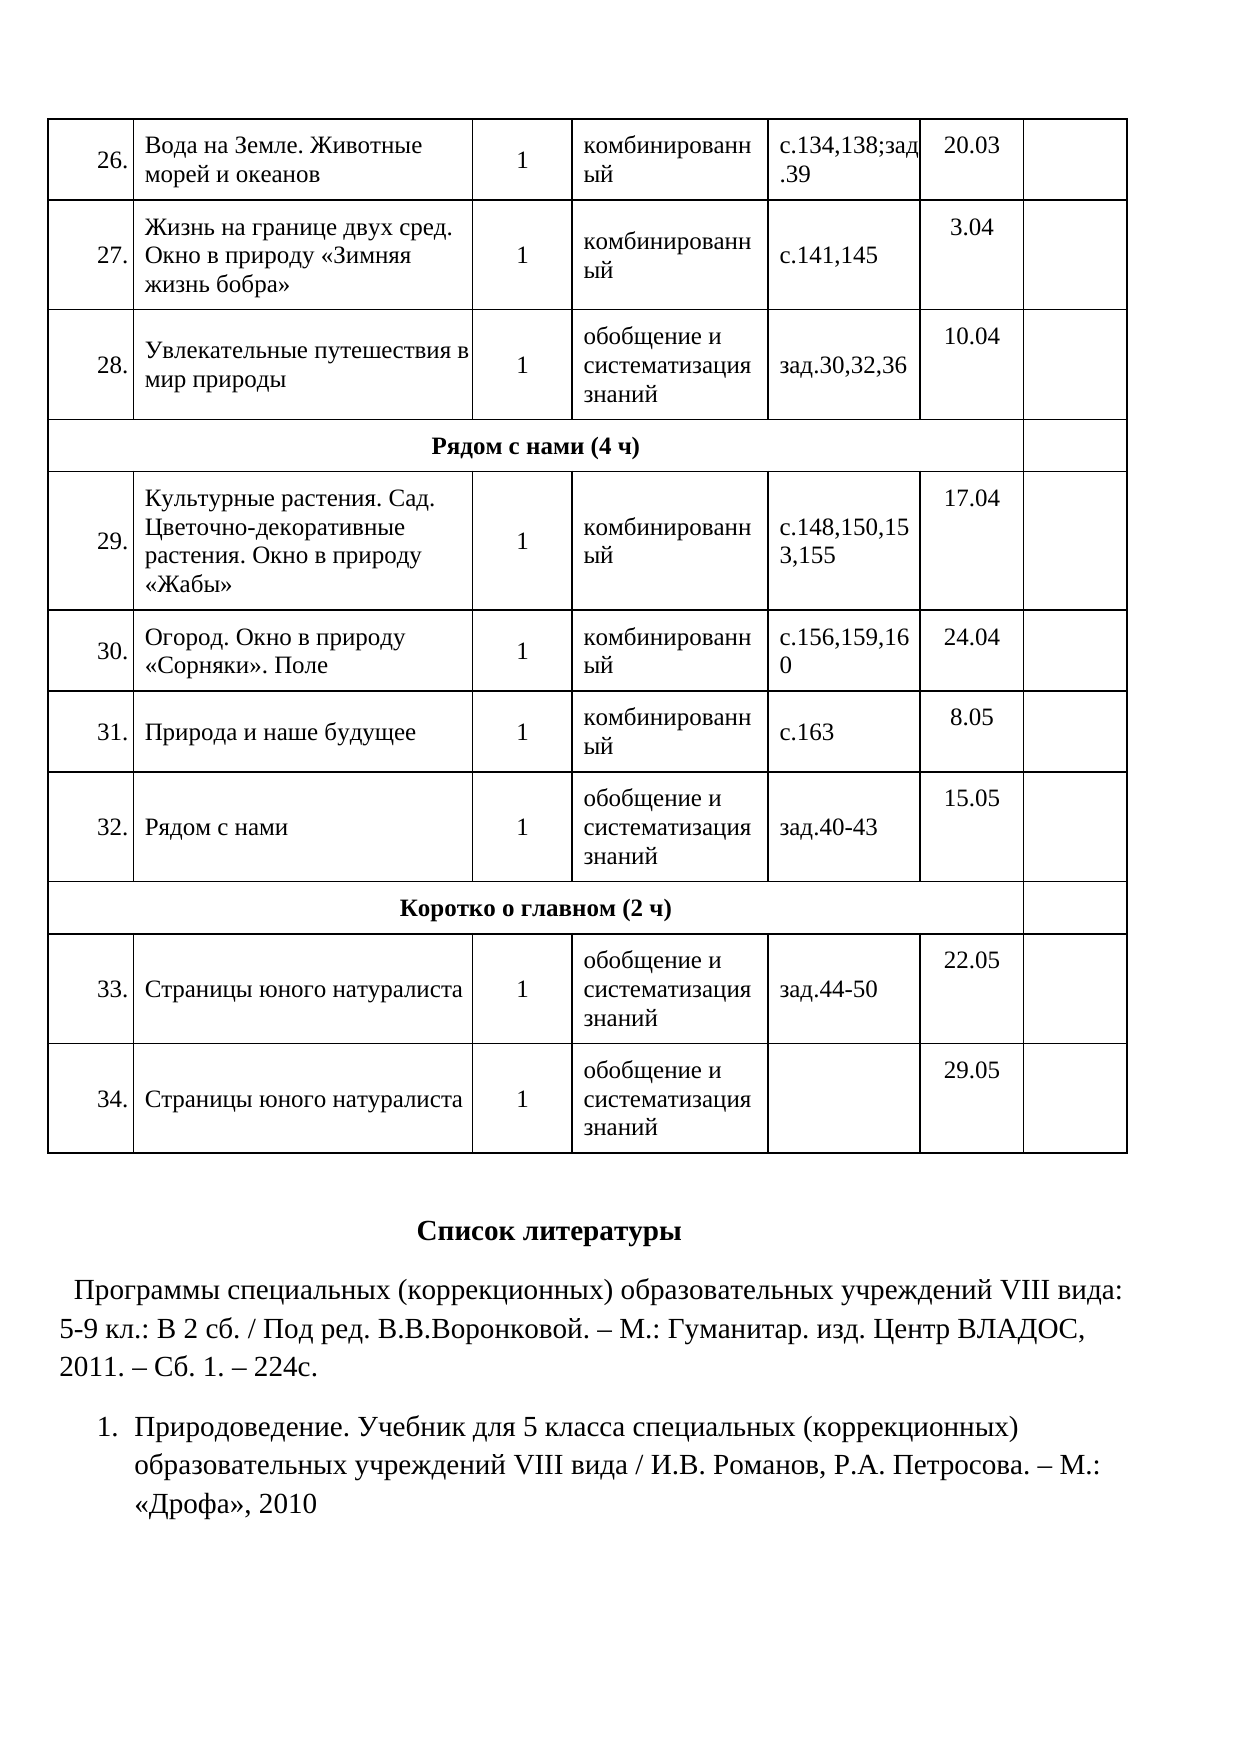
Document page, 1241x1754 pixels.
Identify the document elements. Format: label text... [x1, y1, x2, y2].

table_cell Огород. Окно в природу «Сорняки». Поле [134, 611, 472, 690]
table_cell [1024, 120, 1126, 199]
table_cell 27. [49, 201, 133, 309]
table_cell [1024, 692, 1126, 771]
table_cell обобщение и систематизация знаний [573, 773, 767, 881]
table_cell обобщение и систематизация знаний [573, 935, 767, 1042]
table_cell 29.05 [921, 1044, 1023, 1152]
table_cell Страницы юного натуралиста [134, 935, 472, 1042]
table_cell Рядом с нами [134, 773, 472, 881]
table_cell с.156,159,160 [769, 611, 919, 690]
table_cell 3.04 [921, 201, 1023, 309]
table_cell [769, 1044, 919, 1152]
table_cell 26. [49, 120, 133, 199]
table_cell 32. [49, 773, 133, 881]
table_cell 1 [473, 201, 571, 309]
table_cell зад.40-43 [769, 773, 919, 881]
table_cell с.148,150,153,155 [769, 472, 919, 609]
table_cell [1024, 420, 1126, 471]
text Список литературы [59, 1213, 1152, 1247]
table_cell 1 [473, 472, 571, 609]
table_cell комбинированный [573, 472, 767, 609]
table_cell 15.05 [921, 773, 1023, 881]
table_cell 1 [473, 773, 571, 881]
list Природоведение. Учебник для 5 класса специальных (коррекционных) образовательных учреждений VIII вида / И.В. Романов, Р.А. Петросова. – М.: «Дрофа», 2010 [97, 1409, 1152, 1519]
table_cell Культурные растения. Сад. Цветочно-декоративные растения. Окно в природу «Жабы» [134, 472, 472, 609]
table_cell с.163 [769, 692, 919, 771]
table_cell [1024, 472, 1126, 609]
table_cell [1024, 201, 1126, 309]
table_cell 24.04 [921, 611, 1023, 690]
table_cell 34. [49, 1044, 133, 1152]
table_cell 8.05 [921, 692, 1023, 771]
table_cell 20.03 [921, 120, 1023, 199]
table_cell 1 [473, 692, 571, 771]
table_cell комбинированный [573, 201, 767, 309]
table_cell Природа и наше будущее [134, 692, 472, 771]
table_cell 33. [49, 935, 133, 1042]
table_cell обобщение и систематизация знаний [573, 1044, 767, 1152]
table_cell 28. [49, 310, 133, 418]
table_cell 31. [49, 692, 133, 771]
text Программы специальных (коррекционных) образовательных учреждений VIII вида: 5-9 кл.: В 2 сб. / Под ред. В.В.Воронковой. – М.: Гуманитар. изд. Центр ВЛАДОС, 2011. – Сб. 1. – 224с. [59, 1272, 1152, 1383]
table_cell зад.30,32,36 [769, 310, 919, 418]
table_cell [1024, 773, 1126, 881]
table_cell с.141,145 [769, 201, 919, 309]
table_cell 1 [473, 611, 571, 690]
table_cell с.134,138;зад.39 [769, 120, 919, 199]
table_cell 1 [473, 120, 571, 199]
table_cell 10.04 [921, 310, 1023, 418]
table_cell [1024, 611, 1126, 690]
table_cell 1 [473, 310, 571, 418]
table_cell комбинированный [573, 611, 767, 690]
table_cell Вода на Земле. Животные морей и океанов [134, 120, 472, 199]
table_cell 30. [49, 611, 133, 690]
table_cell 1 [473, 1044, 571, 1152]
table_cell Увлекательные путешествия в мир природы [134, 310, 472, 418]
table_cell Коротко о главном (2 ч) [49, 882, 1023, 933]
table_cell Жизнь на границе двух сред. Окно в природу «Зимняя жизнь бобра» [134, 201, 472, 309]
table_cell обобщение и систематизация знаний [573, 310, 767, 418]
table_cell комбинированный [573, 692, 767, 771]
table_cell Рядом с нами (4 ч) [49, 420, 1023, 471]
table_cell комбинированный [573, 120, 767, 199]
table_cell 17.04 [921, 472, 1023, 609]
table_cell 29. [49, 472, 133, 609]
table_cell Страницы юного натуралиста [134, 1044, 472, 1152]
table_cell зад.44-50 [769, 935, 919, 1042]
table_cell 1 [473, 935, 571, 1042]
table_cell [1024, 310, 1126, 418]
table_cell [1024, 1044, 1126, 1152]
table_cell [1024, 882, 1126, 933]
table_cell 22.05 [921, 935, 1023, 1042]
table_cell [1024, 935, 1126, 1042]
